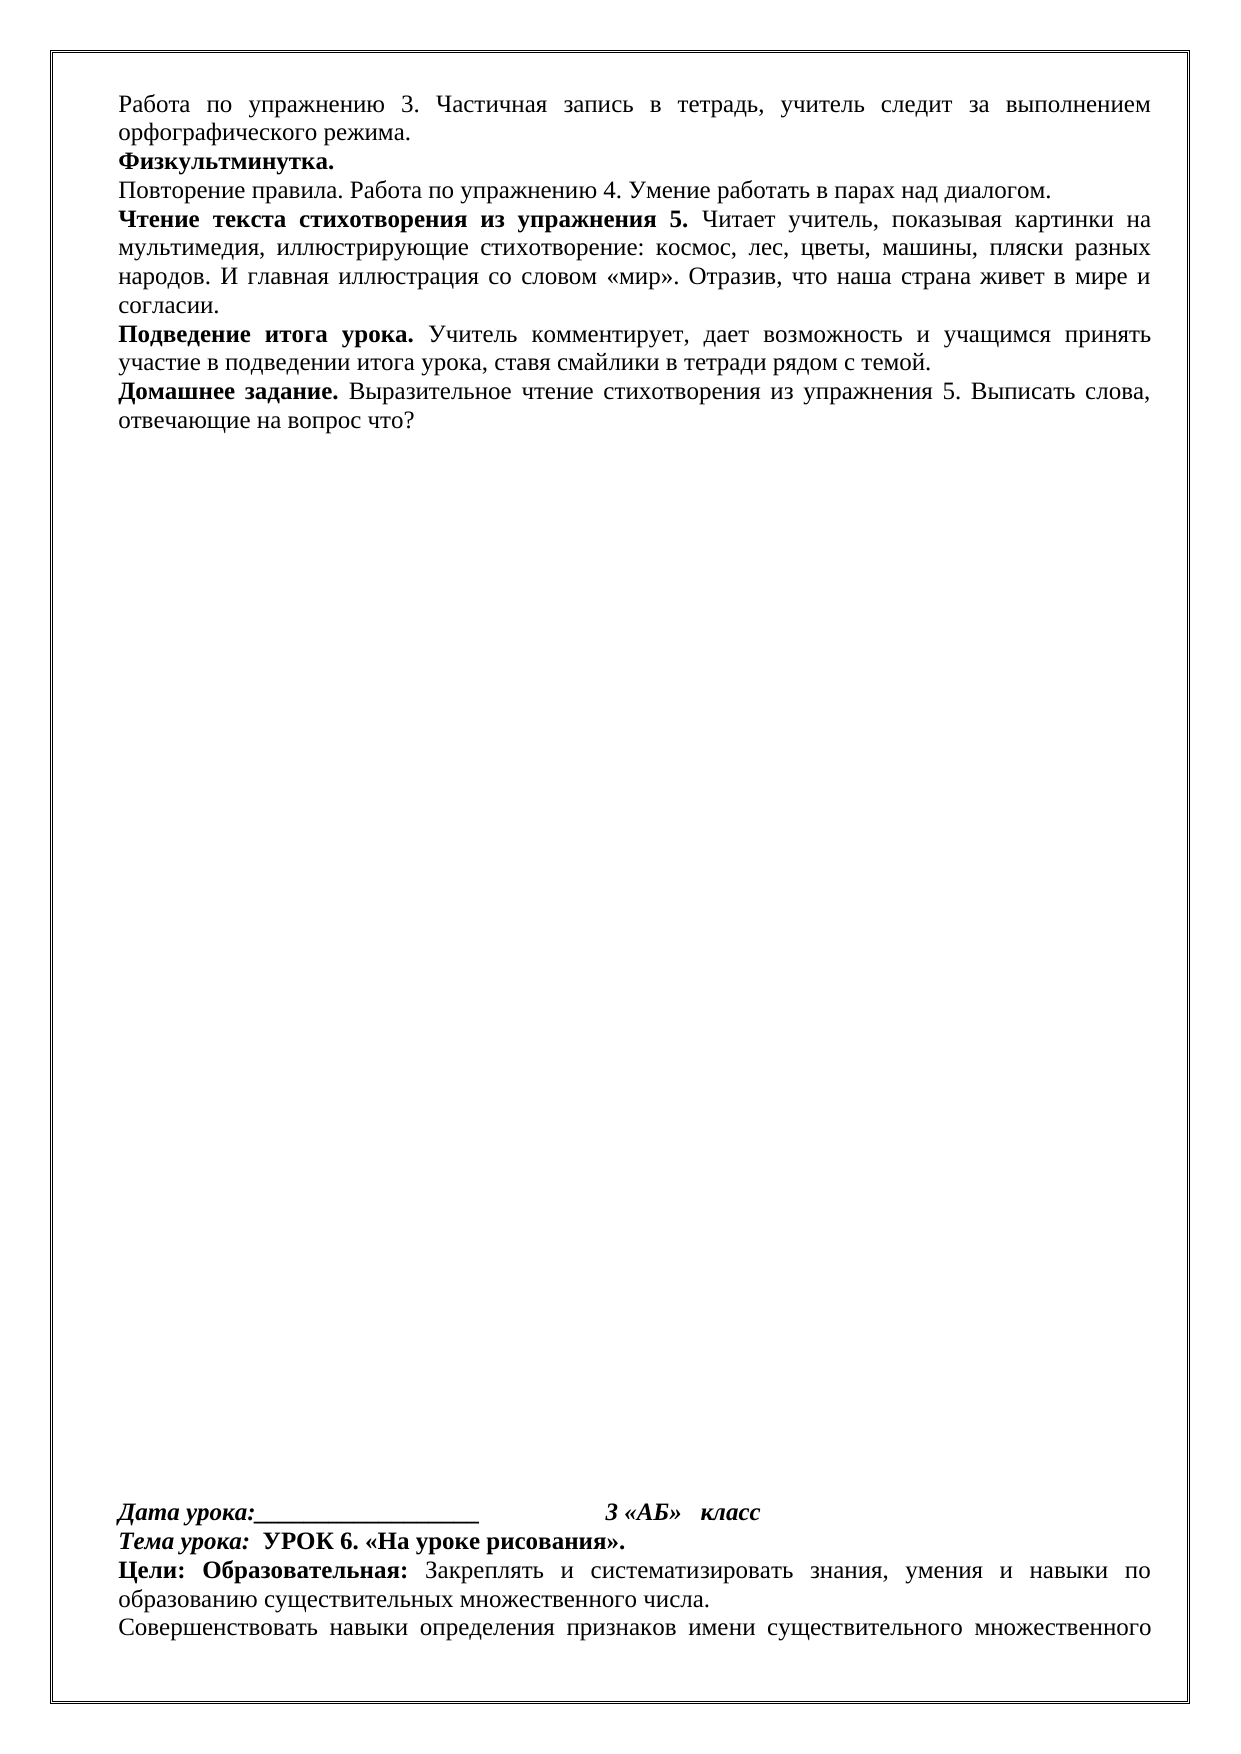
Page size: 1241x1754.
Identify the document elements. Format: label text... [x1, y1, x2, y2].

text Повторение правила. Работа по упражнению 4. Умение работать в парах над диалогом. [118, 175, 1152, 204]
text Работа по упражнению 3. Частичная запись в тетрадь, учитель следит за выполнением орфографического режима. [118, 89, 1152, 146]
text Подведение итога урока. Учитель комментирует, дает возможность и учащимся принять участие в подведении итога урока, ставя смайлики в тетради рядом с темой. [118, 319, 1152, 376]
text Чтение текста стихотворения из упражнения 5. Читает учитель, показывая картинки на мультимедия, иллюстрирующие стихотворение: космос, лес, цветы, машины, пляски разных народов. И главная иллюстрация со словом «мир». Отразив, что наша страна живет в мире и согласии. [118, 204, 1152, 319]
text Тема урока: УРОК 6. «На уроке рисования». [118, 1526, 1152, 1555]
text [118, 1612, 1152, 1641]
text Физкультминутка. [118, 146, 1152, 175]
text Цели: Образовательная: Закреплять и систематизировать знания, умения и навыки по образованию существительных множественного числа. [118, 1555, 1152, 1612]
text Домашнее задание. Выразительное чтение стихотворения из упражнения 5. Выписать слова, отвечающие на вопрос что? [118, 376, 1152, 434]
text Дата урока:__________________ 3 «АБ» класс [118, 1497, 1152, 1526]
